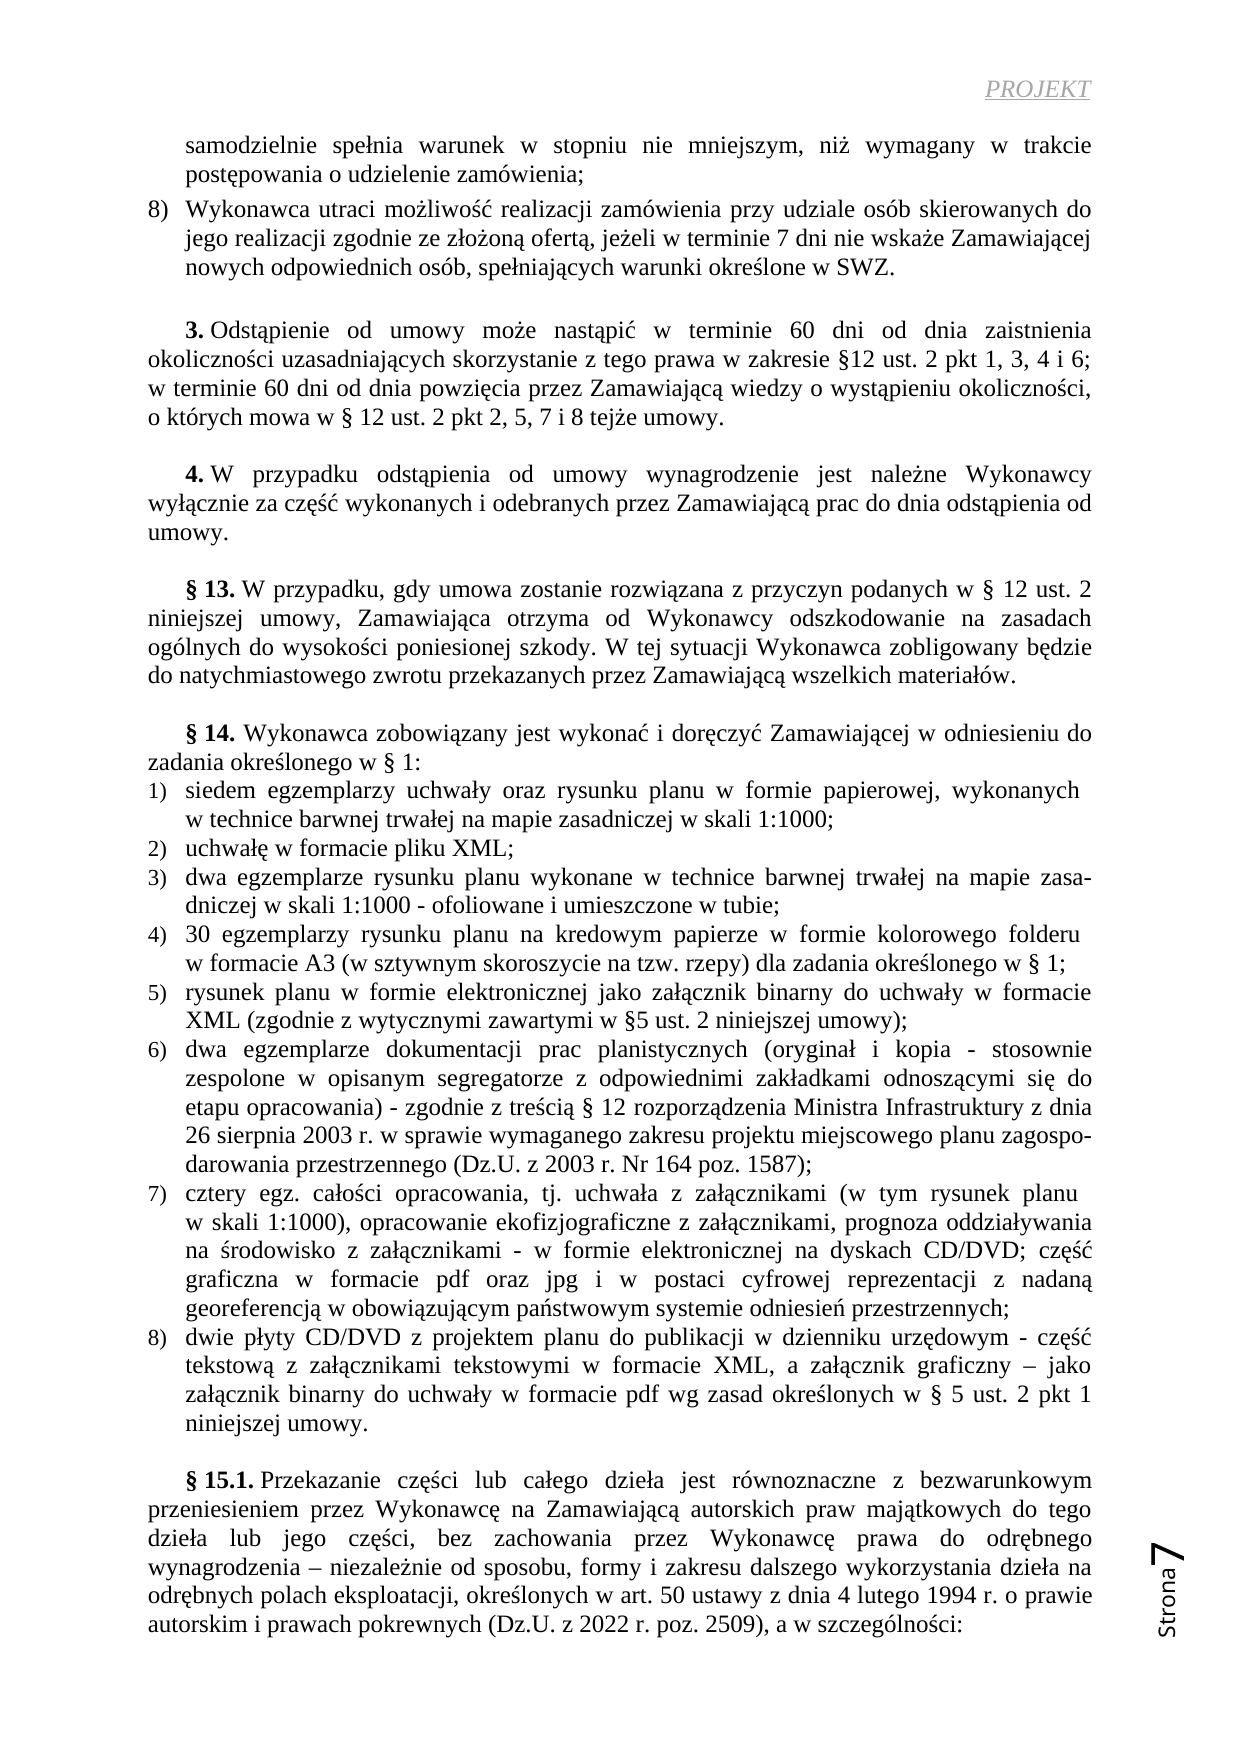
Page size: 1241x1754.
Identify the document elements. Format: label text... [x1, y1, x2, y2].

list dwa egzemplarze rysunku planu wykonane w technice barwnej trwałej na mapie zasa-dniczej w skali 1:1000 - ofoliowane i umieszczone w tubie; [148, 862, 1093, 919]
list rysunek planu w formie elektronicznej jako załącznik binarny do uchwały w formacie XML (zgodnie z wytycznymi zawartymi w §5 ust. 2 niniejszej umowy); [148, 977, 1093, 1034]
list dwie płyty CD/DVD z projektem planu do publikacji w dzienniku urzędowym - część tekstową z załącznikami tekstowymi w formacie XML, a załącznik graficzny – jako załącznik binarny do uchwały w formacie pdf wg zasad określonych w § 5 ust. 2 pkt 1 niniejszej umowy. [148, 1322, 1093, 1437]
list 30 egzemplarzy rysunku planu na kredowym papierze w formie kolorowego folderu w formacie A3 (w sztywnym skoroszycie na tzw. rzepy) dla zadania określonego w § 1; [148, 919, 1093, 977]
list siedem egzemplarzy uchwały oraz rysunku planu w formie papierowej, wykonanych w technice barwnej trwałej na mapie zasadniczej w skali 1:1000; [148, 776, 1093, 833]
text 4. W przypadku odstąpienia od umowy wynagrodzenie jest należne Wykonawcy wyłącznie za część wykonanych i odebranych przez Zamawiającą prac do dnia odstąpienia od umowy. [148, 459, 1093, 546]
list cztery egz. całości opracowania, tj. uchwała z załącznikami (w tym rysunek planu w skali 1:1000), opracowanie ekofizjograficzne z załącznikami, prognoza oddziaływania na środowisko z załącznikami - w formie elektronicznej na dyskach CD/DVD; część graficzna w formacie pdf oraz jpg i w postaci cyfrowej reprezentacji z nadaną georeferencją w obowiązującym państwowym systemie odniesień przestrzennych; [148, 1178, 1093, 1322]
list dwa egzemplarze dokumentacji prac planistycznych (oryginał i kopia - stosownie zespolone w opisanym segregatorze z odpowiednimi zakładkami odnoszącymi się do etapu opracowania) - zgodnie z treścią § 12 rozporządzenia Ministra Infrastruktury z dnia 26 sierpnia 2003 r. w sprawie wymaganego zakresu projektu miejscowego planu zagospo-darowania przestrzennego (Dz.U. z 2003 r. Nr 164 poz. 1587); [148, 1034, 1093, 1178]
text § 13. W przypadku, gdy umowa zostanie rozwiązana z przyczyn podanych w § 12 ust. 2 niniejszej umowy, Zamawiająca otrzyma od Wykonawcy odszkodowanie na zasadach ogólnych do wysokości poniesionej szkody. W tej sytuacji Wykonawca zobligowany będzie do natychmiastowego zwrotu przekazanych przez Zamawiającą wszelkich materiałów. [148, 574, 1093, 689]
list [148, 131, 1093, 188]
text § 14. Wykonawca zobowiązany jest wykonać i doręczyć Zamawiającej w odniesieniu do zadania określonego w § 1: [148, 718, 1093, 776]
text § 15.1. Przekazanie części lub całego dzieła jest równoznaczne z bezwarunkowym przeniesieniem przez Wykonawcę na Zamawiającą autorskich praw majątkowych do tego dzieła lub jego części, bez zachowania przez Wykonawcę prawa do odrębnego wynagrodzenia – niezależnie od sposobu, formy i zakresu dalszego wykorzystania dzieła na odrębnych polach eksploatacji, określonych w art. 50 ustawy z dnia 4 lutego 1994 r. o prawie autorskim i prawach pokrewnych (Dz.U. z 2022 r. poz. 2509), a w szczególności: [148, 1466, 1093, 1638]
list uchwałę w formacie pliku XML; [148, 833, 1093, 862]
list Wykonawca utraci możliwość realizacji zamówienia przy udziale osób skierowanych do jego realizacji zgodnie ze złożoną ofertą, jeżeli w terminie 7 dni nie wskaże Zamawiającej nowych odpowiednich osób, spełniających warunki określone w SWZ. [148, 194, 1093, 281]
text 3. Odstąpienie od umowy może nastąpić w terminie 60 dni od dnia zaistnienia okoliczności uzasadniających skorzystanie z tego prawa w zakresie §12 ust. 2 pkt 1, 3, 4 i 6; w terminie 60 dni od dnia powzięcia przez Zamawiającą wiedzy o wystąpieniu okoliczności, o których mowa w § 12 ust. 2 pkt 2, 5, 7 i 8 tejże umowy. [148, 316, 1093, 431]
